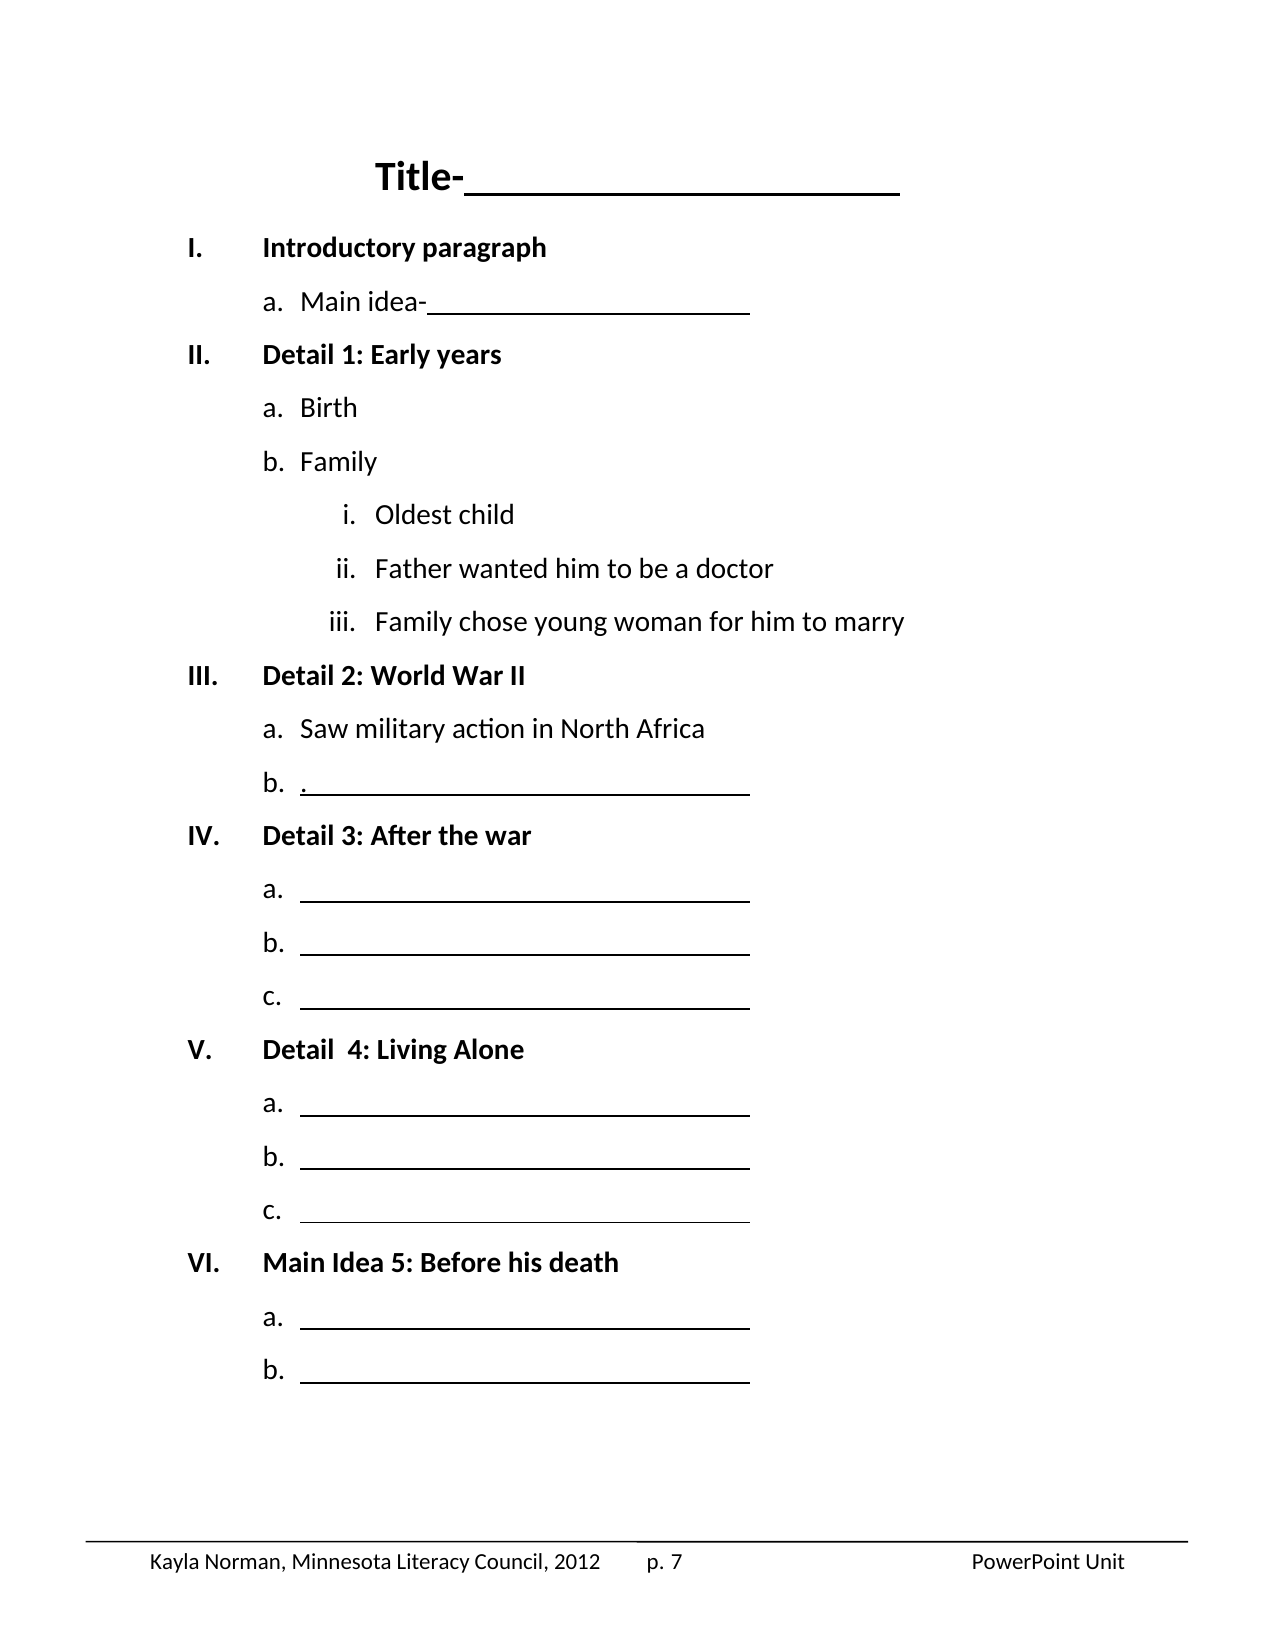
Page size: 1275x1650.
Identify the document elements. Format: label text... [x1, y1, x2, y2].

list Family [262, 443, 1125, 479]
list Main Idea 5: Before his death [187, 1244, 1125, 1280]
list Birth [262, 389, 1125, 425]
text Title- [150, 150, 1125, 201]
list Saw military action in North Africa [262, 710, 1125, 746]
list Father wanted him to be a doctor [356, 550, 1125, 586]
list Detail 1: Early years [187, 336, 1125, 372]
list Family chose young woman for him to marry [356, 603, 1125, 639]
list Introductory paragraph [187, 229, 1125, 265]
list Detail 2: World War II [187, 657, 1125, 692]
list Oldest child [356, 496, 1125, 532]
list Main idea- [262, 283, 1125, 318]
list . [262, 764, 1125, 799]
list Detail 4: Living Alone [187, 1031, 1125, 1066]
list Detail 3: After the war [187, 817, 1125, 853]
